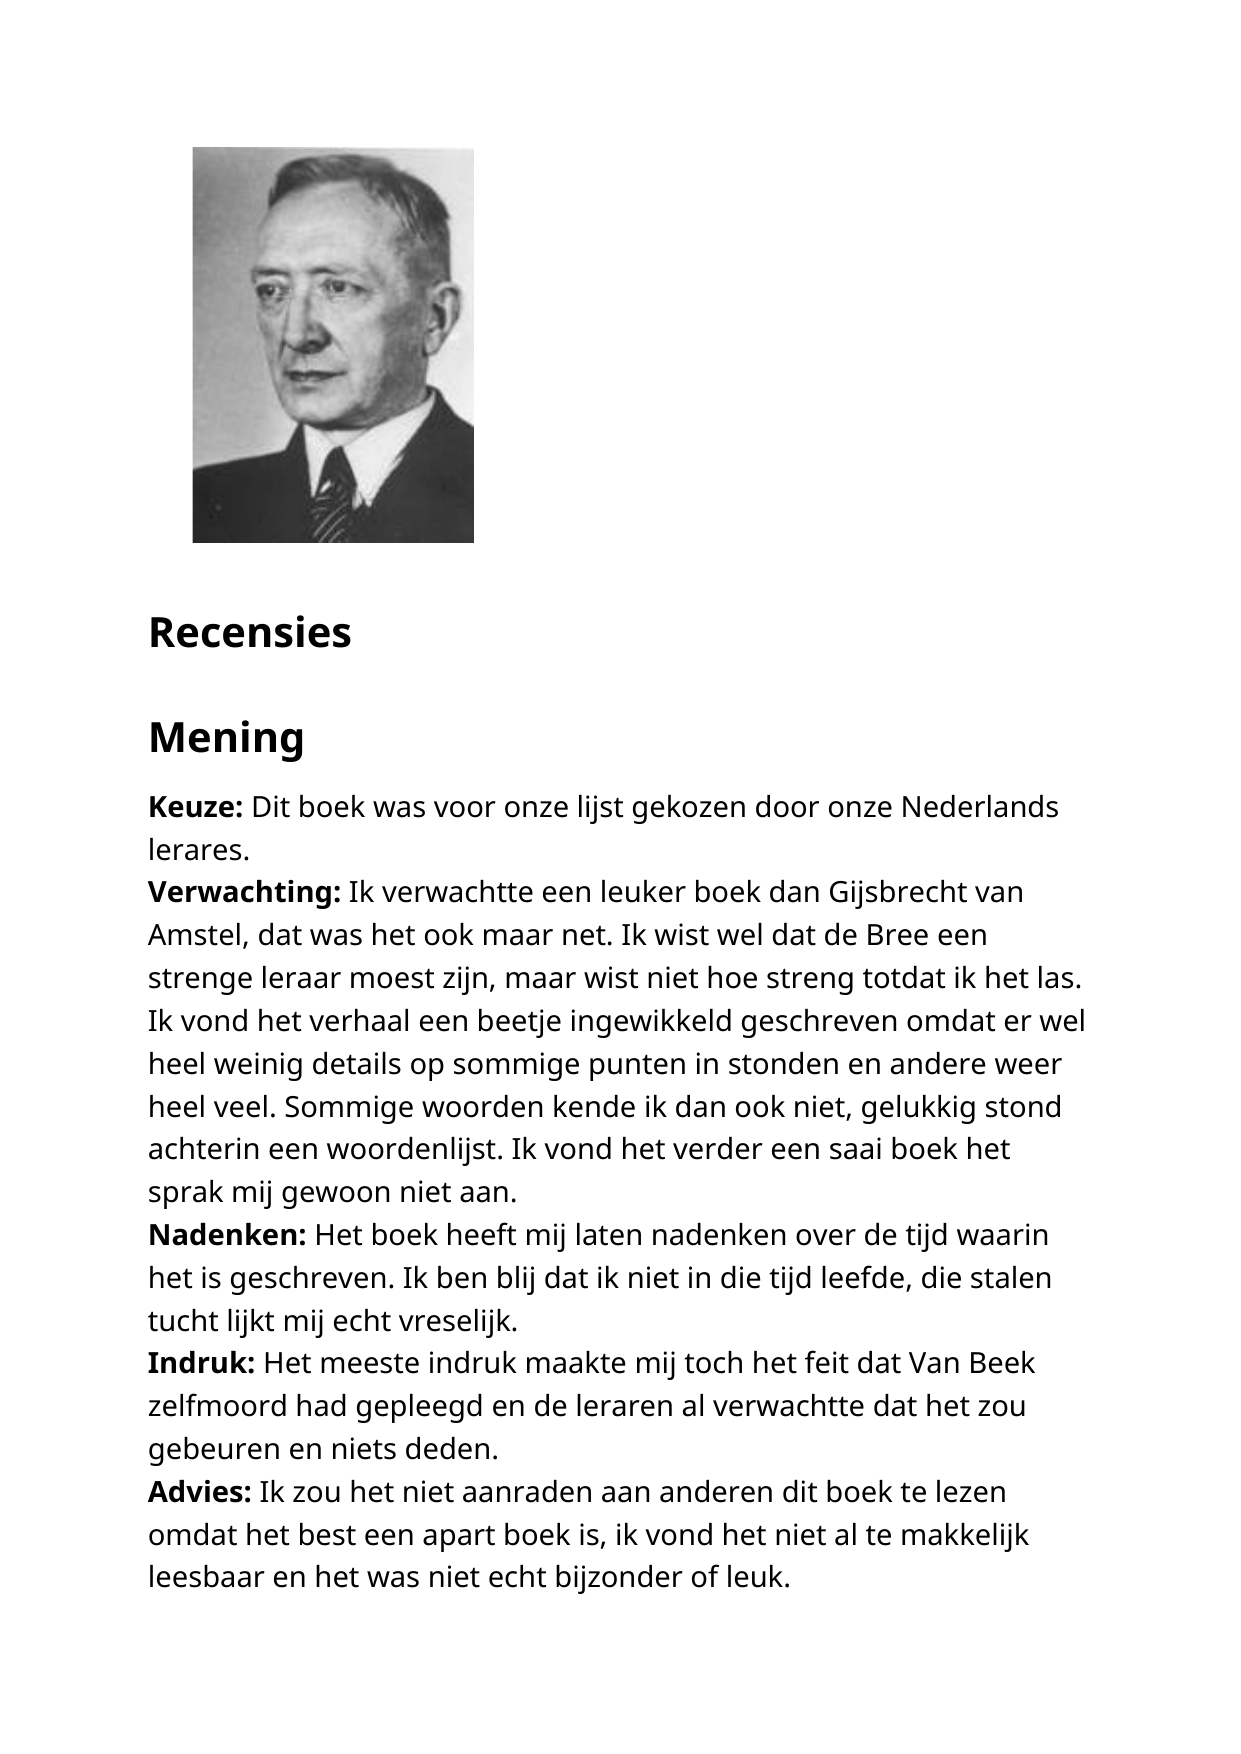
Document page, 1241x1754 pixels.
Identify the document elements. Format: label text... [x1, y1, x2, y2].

text Keuze: Dit boek was voor onze lijst gekozen door onze Nederlands lerares. Verwachting: Ik verwachtte een leuker boek dan Gijsbrecht van Amstel, dat was het ook maar net. Ik wist wel dat de Bree een strenge leraar moest zijn, maar wist niet hoe streng totdat ik het las. Ik vond het verhaal een beetje ingewikkeld geschreven omdat er wel heel weinig details op sommige punten in stonden en andere weer heel veel. Sommige woorden kende ik dan ook niet, gelukkig stond achterin een woordenlijst. Ik vond het verder een saai boek het sprak mij gewoon niet aan. Nadenken: Het boek heeft mij laten nadenken over de tijd waarin het is geschreven. Ik ben blij dat ik niet in die tijd leefde, die stalen tucht lijkt mij echt vreselijk. Indruk: Het meeste indruk maakte mij toch het feit dat Van Beek zelfmoord had gepleegd en de leraren al verwachtte dat het zou gebeuren en niets deden. Advies: Ik zou het niet aanraden aan anderen dit boek te lezen omdat het best een apart boek is, ik vond het niet al te makkelijk leesbaar en het was niet echt bijzonder of leuk. [148, 786, 1093, 1596]
picture [192, 147, 474, 543]
text Recensies [148, 602, 1093, 689]
text Mening [148, 708, 1093, 765]
